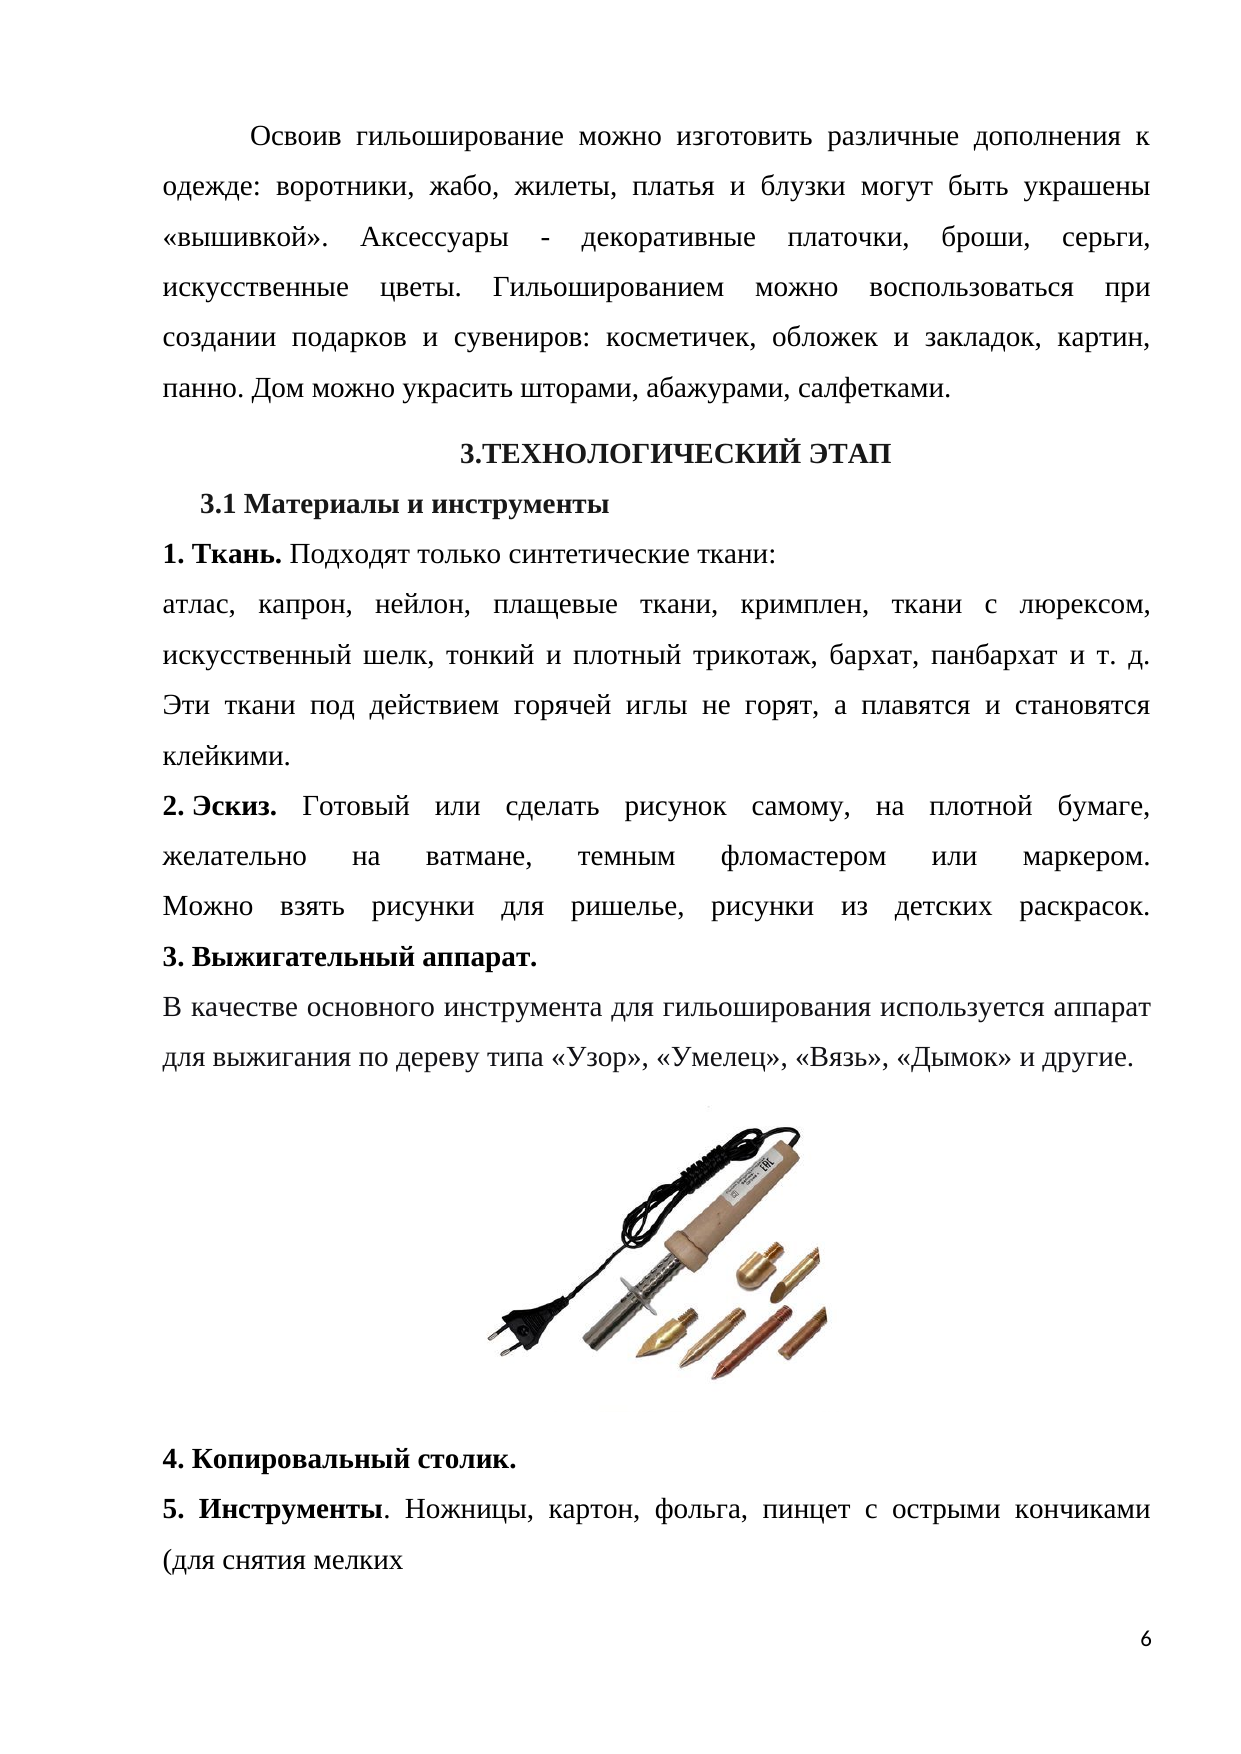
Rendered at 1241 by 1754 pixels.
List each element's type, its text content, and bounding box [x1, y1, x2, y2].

text 1. Ткань. Подходят только синтетические ткани: [162, 536, 1152, 570]
text 5. Инструменты. Ножницы, картон, фольга, пинцет с острыми кончиками (для снятия мелких [162, 1492, 1152, 1576]
text В качестве основного инструмента для гильоширования используется аппарат для выжигания по дереву типа «Узор», «Умелец», «Вязь», «Дымок» и другие. [162, 989, 1152, 1073]
text 4. Копировальный столик. [162, 1441, 1152, 1475]
text 3.1 Материалы и инструменты [200, 486, 1152, 519]
picture [472, 1105, 843, 1412]
text Освоив гильоширование можно изготовить различные дополнения к одежде: воротники, жабо, жилеты, платья и блузки могут быть украшены «вышивкой». Аксессуары - декоративные платочки, броши, серьги, искусственные цветы. Гильошированием можно воспользоваться при создании подарков и сувениров: косметичек, обложек и закладок, картин, панно. Дом можно украсить шторами, абажурами, салфетками. [162, 118, 1152, 403]
text 3.ТЕХНОЛОГИЧЕСКИЙ ЭТАП [200, 436, 1152, 469]
text атлас, капрон, нейлон, плащевые ткани, кримплен, ткани с люрексом, искусственный шелк, тонкий и плотный трикотаж, бархат, панбархат и т. д. Эти ткани под действием горячей иглы не горят, а плавятся и становятся клейкими. 2. Эскиз. Готовый или сделать рисунок самому, на плотной бумаге, желательно на ватмане, темным фломастером или маркером. Можно взять рисунки для ришелье, рисунки из детских раскрасок. 3. Выжигательный аппарат. [162, 587, 1152, 972]
